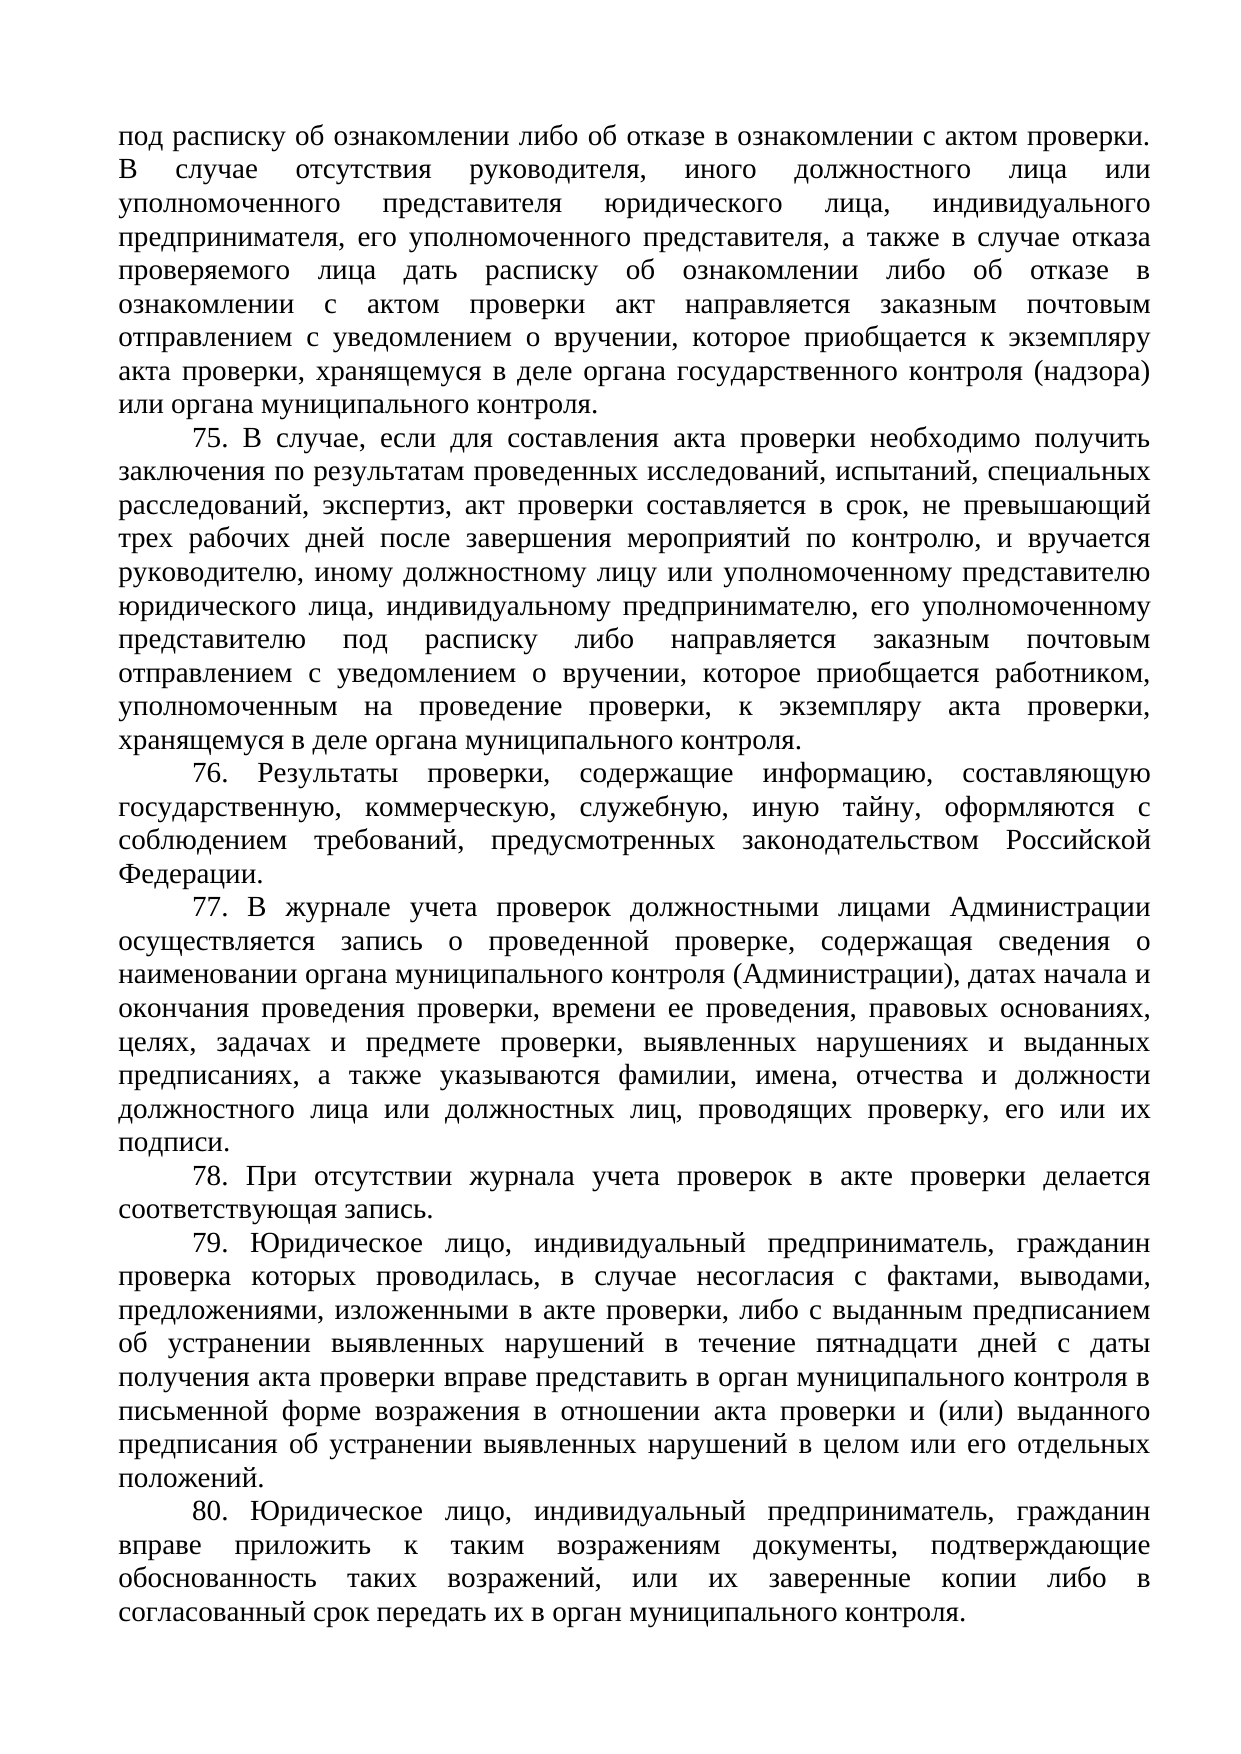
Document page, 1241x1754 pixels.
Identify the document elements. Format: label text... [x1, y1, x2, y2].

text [118, 118, 1152, 420]
text 78. При отсутствии журнала учета проверок в акте проверки делается соответствующая запись. [118, 1158, 1152, 1225]
text 77. В журнале учета проверок должностными лицами Администрации осуществляется запись о проведенной проверке, содержащая сведения о наименовании органа муниципального контроля (Администрации), датах начала и окончания проведения проверки, времени ее проведения, правовых основаниях, целях, задачах и предмете проверки, выявленных нарушениях и выданных предписаниях, а также указываются фамилии, имена, отчества и должности должностного лица или должностных лиц, проводящих проверку, его или их подписи. [118, 889, 1152, 1158]
text 79. Юридическое лицо, индивидуальный предприниматель, гражданин проверка которых проводилась, в случае несогласия с фактами, выводами, предложениями, изложенными в акте проверки, либо с выданным предписанием об устранении выявленных нарушений в течение пятнадцати дней с даты получения акта проверки вправе представить в орган муниципального контроля в письменной форме возражения в отношении акта проверки и (или) выданного предписания об устранении выявленных нарушений в целом или его отдельных положений. [118, 1225, 1152, 1493]
text 75. В случае, если для составления акта проверки необходимо получить заключения по результатам проведенных исследований, испытаний, специальных расследований, экспертиз, акт проверки составляется в срок, не превышающий трех рабочих дней после завершения мероприятий по контролю, и вручается руководителю, иному должностному лицу или уполномоченному представителю юридического лица, индивидуальному предпринимателю, его уполномоченному представителю под расписку либо направляется заказным почтовым отправлением с уведомлением о вручении, которое приобщается работником, уполномоченным на проведение проверки, к экземпляру акта проверки, хранящемуся в деле органа муниципального контроля. [118, 420, 1152, 755]
text 76. Результаты проверки, содержащие информацию, составляющую государственную, коммерческую, служебную, иную тайну, оформляются с соблюдением требований, предусмотренных законодательством Российской Федерации. [118, 755, 1152, 889]
text 80. Юридическое лицо, индивидуальный предприниматель, гражданин вправе приложить к таким возражениям документы, подтверждающие обоснованность таких возражений, или их заверенные копии либо в согласованный срок передать их в орган муниципального контроля. [118, 1493, 1152, 1627]
